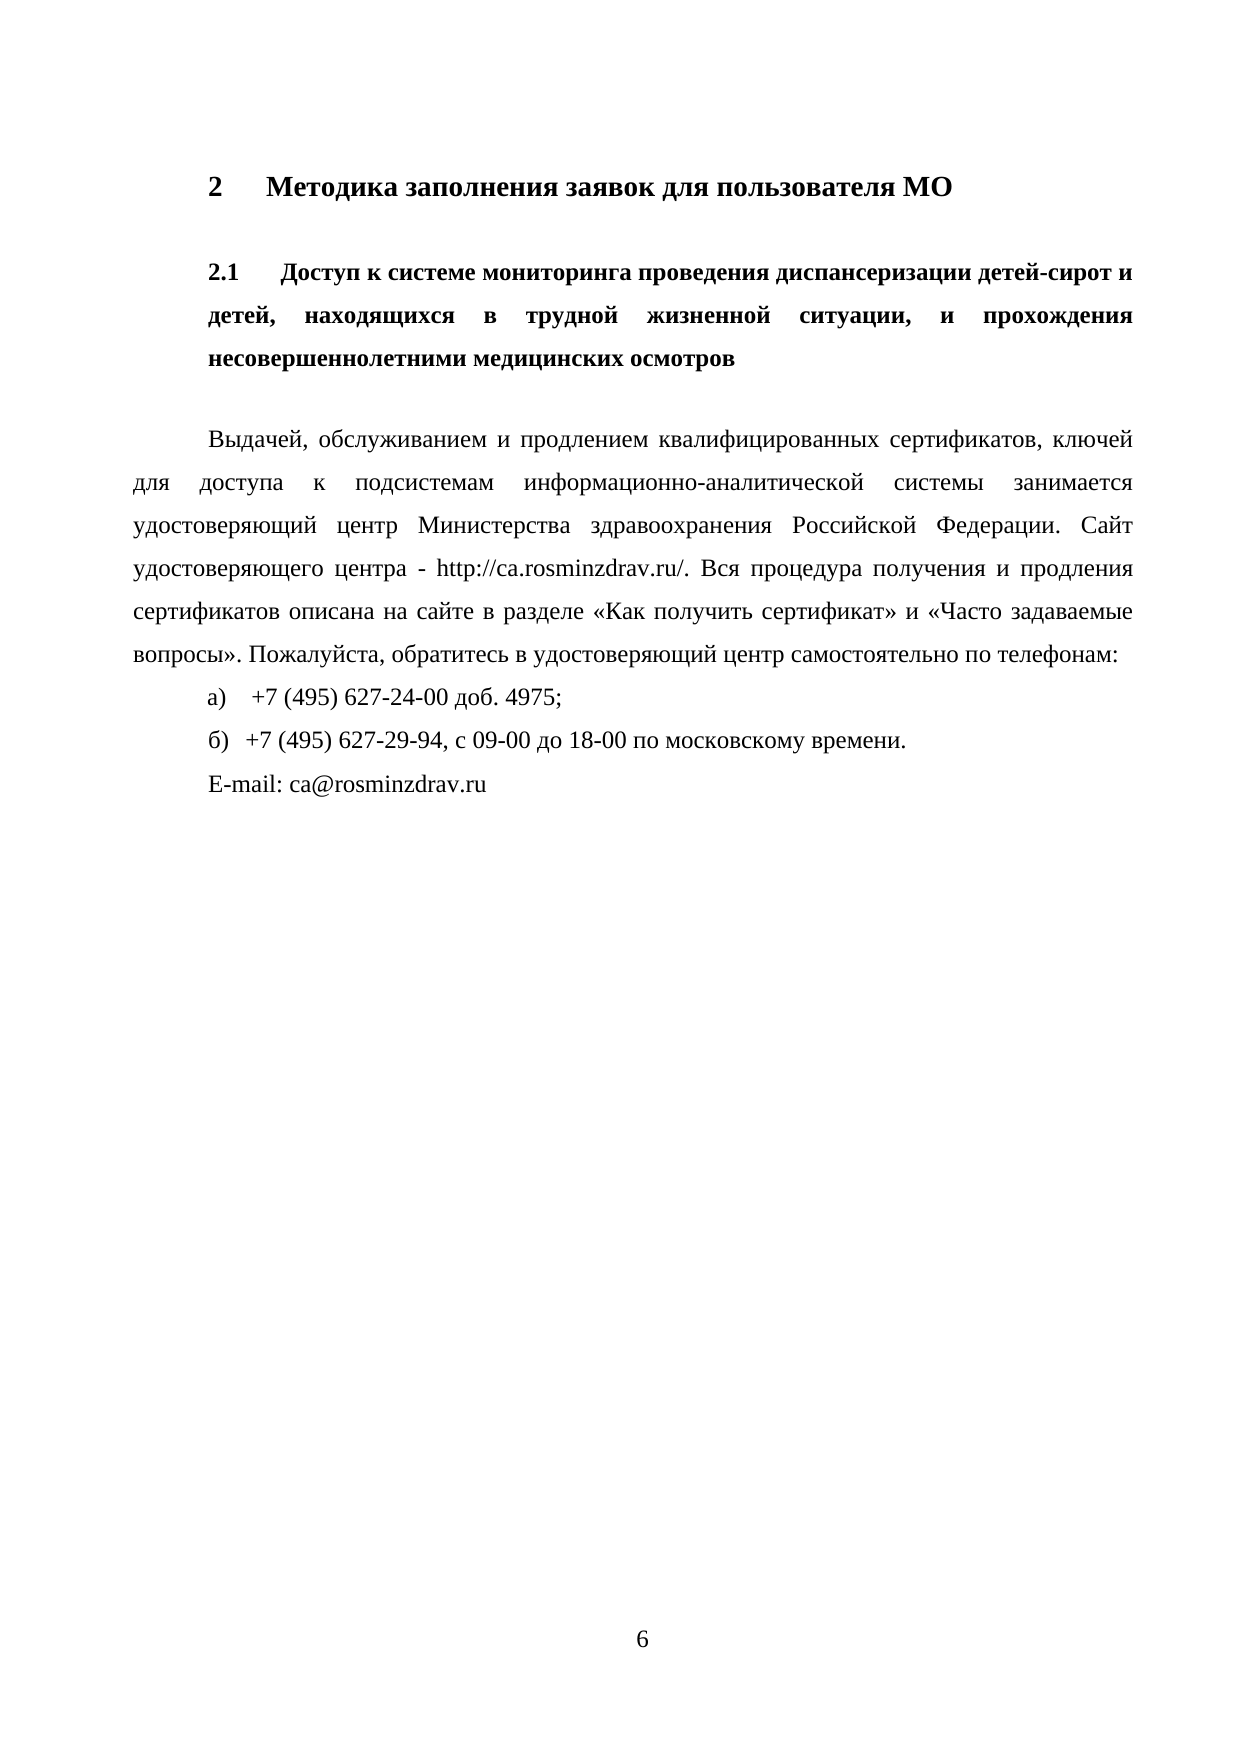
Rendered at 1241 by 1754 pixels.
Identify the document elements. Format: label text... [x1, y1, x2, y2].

list +7 (495) 627-24-00 доб. 4975; [207, 682, 1134, 711]
subtitle Методика заполнения заявок для пользователя МО [208, 169, 1134, 202]
list +7 (495) 627-29-94, с 09-00 до 18-00 по московскому времени. [208, 726, 1134, 754]
subtitle Доступ к системе мониторинга проведения диспансеризации детей-сирот и детей, находящихся в трудной жизненной ситуации, и прохождения несовершеннолетними медицинских осмотров [208, 257, 1134, 372]
text E-mail: ca@rosminzdrav.ru [133, 769, 1134, 797]
text Выдачей, обслуживанием и продлением квалифицированных сертификатов, ключей​ для доступа к подсистемам информационно-аналитической системы занимается удостоверяющий центр Министерства здравоохранения Российской Федерации. Сайт удостоверяющего центра - http://ca.rosminzdrav.ru/. Вся процедура получения и продления сертификатов описана на сайте в разделе «Как получить сертификат» и «Часто задаваемые вопросы». Пожалуйста, обратитесь в удостоверяющий центр самостоятельно по телефонам: [133, 424, 1134, 668]
